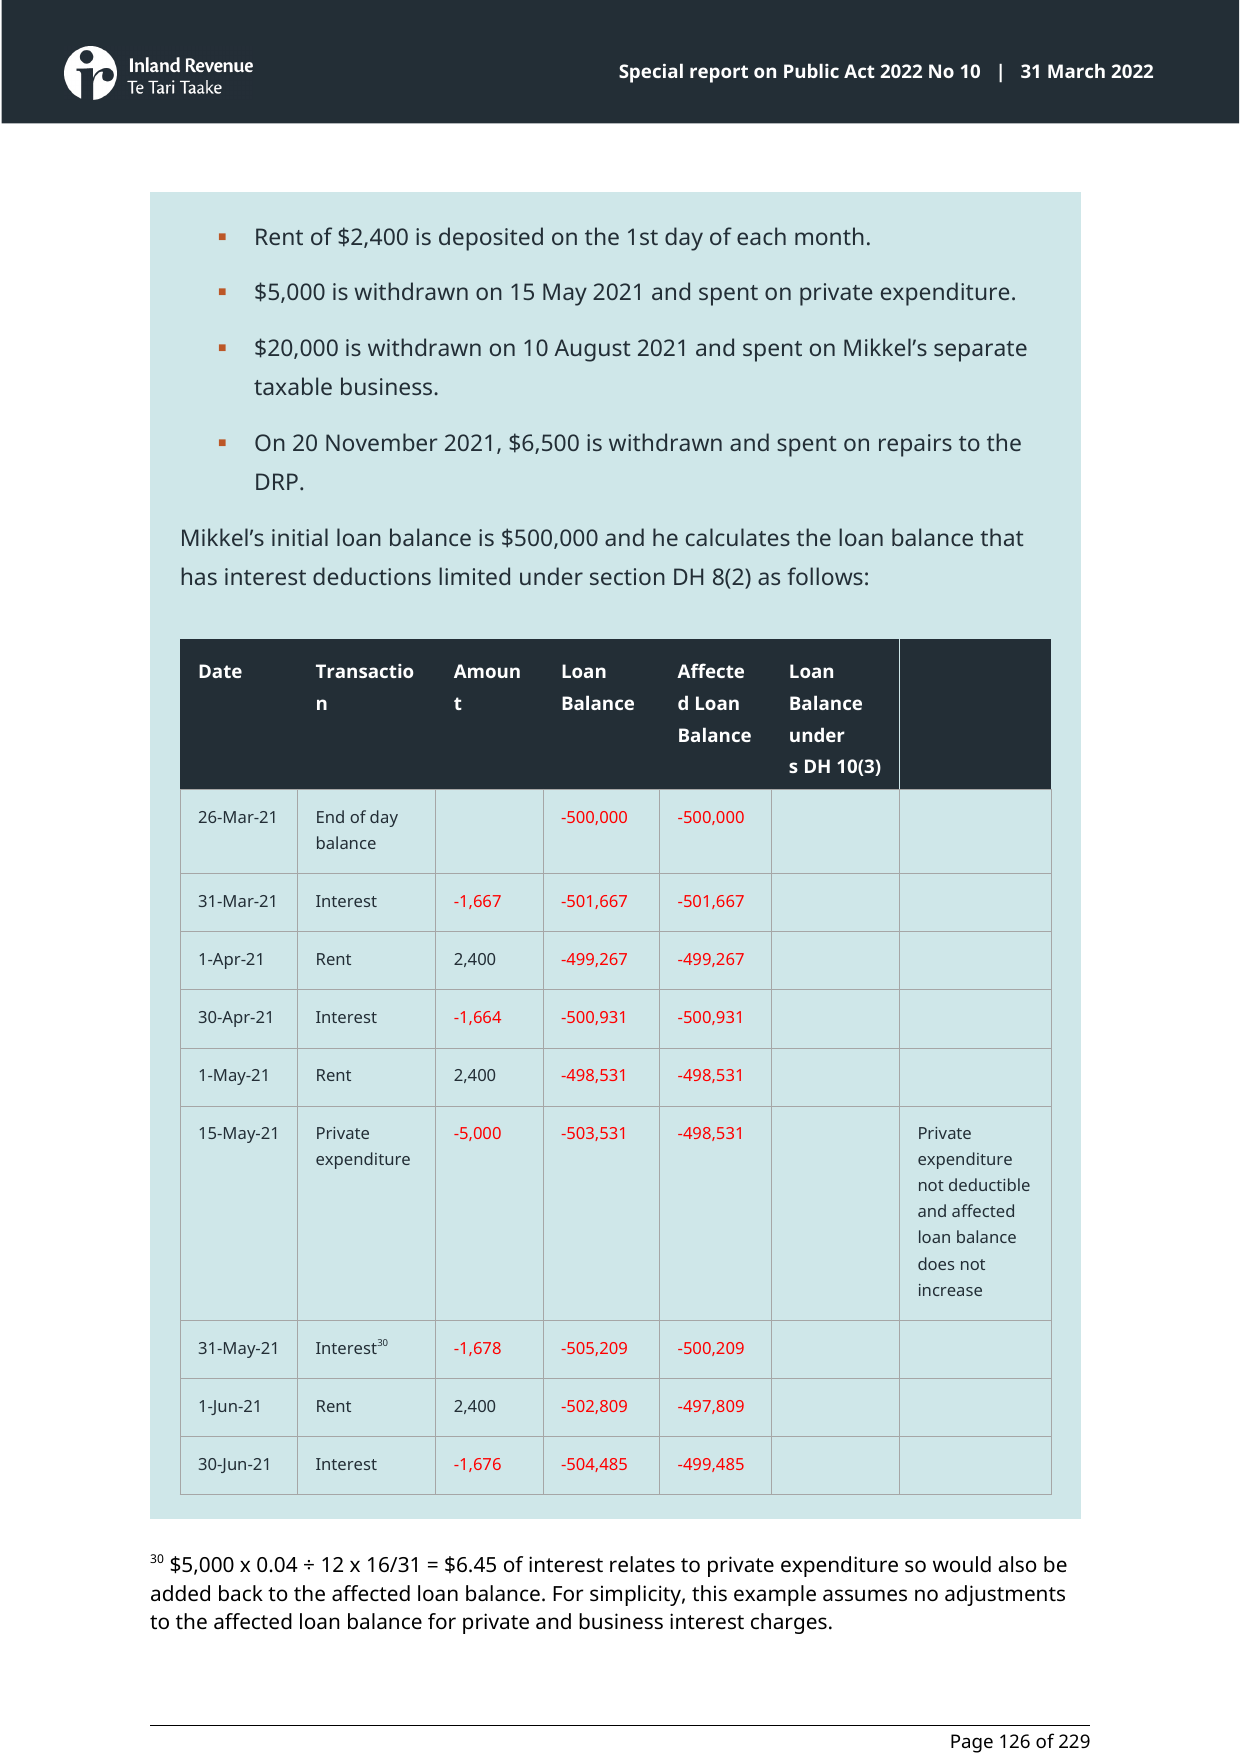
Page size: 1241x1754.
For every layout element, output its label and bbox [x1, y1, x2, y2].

table_header [150, 192, 1081, 1519]
picture [64, 46, 253, 100]
